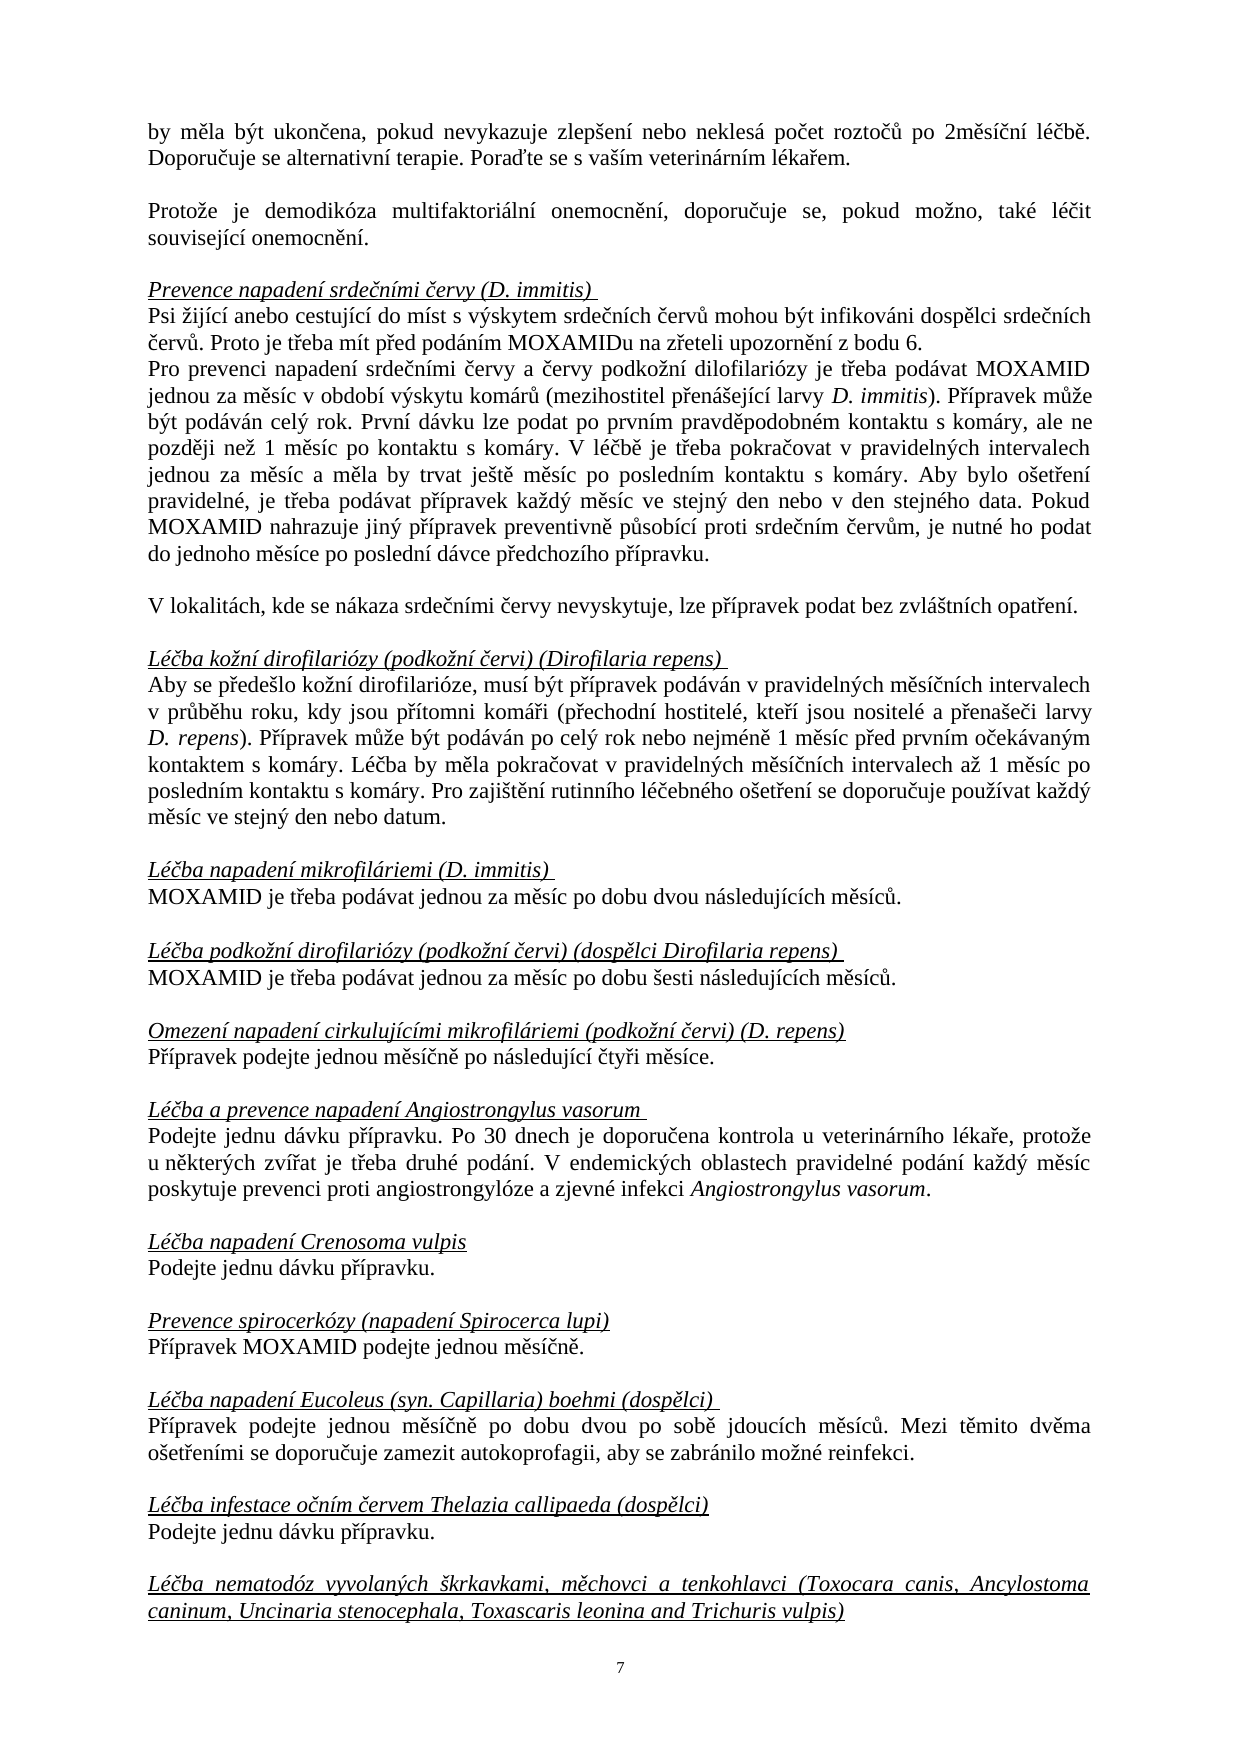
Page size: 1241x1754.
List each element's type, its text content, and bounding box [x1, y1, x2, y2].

text Léčba napadení mikrofiláriemi (D. immitis) [148, 856, 1092, 883]
text Aby se předešlo kožní dirofilarióze, musí být přípravek podáván v pravidelných měsíčních intervalech v průběhu roku, kdy jsou přítomni komáři (přechodní hostitelé, kteří jsou nositelé a přenašeči larvy D. repens). Přípravek může být podáván po celý rok nebo nejméně 1 měsíc před prvním očekávaným kontaktem s komáry. Léčba by měla pokračovat v pravidelných měsíčních intervalech až 1 měsíc po posledním kontaktu s komáry. Pro zajištění rutinního léčebného ošetření se doporučuje používat každý měsíc ve stejný den nebo datum. [148, 672, 1092, 830]
text Přípravek podejte jednou měsíčně po následující čtyři měsíce. [148, 1043, 1092, 1070]
text Protože je demodikóza multifaktoriální onemocnění, doporučuje se, pokud možno, také léčit související onemocnění. [148, 197, 1092, 250]
text Prevence napadení srdečními červy (D. immitis) [148, 276, 1092, 303]
text MOXAMID je třeba podávat jednou za měsíc po dobu šesti následujících měsíců. [148, 964, 1092, 991]
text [148, 118, 1092, 171]
text Prevence spirocerkózy (napadení Spirocerca lupi) [148, 1307, 1092, 1333]
text Léčba napadení Crenosoma vulpis [148, 1228, 1092, 1254]
text Léčba infestace očním červem Thelazia callipaeda (dospělci) [148, 1491, 1092, 1518]
text Podejte jednu dávku přípravku. Po 30 dnech je doporučena kontrola u veterinárního lékaře, protože u některých zvířat je třeba druhé podání. V endemických oblastech pravidelné podání každý měsíc poskytuje prevenci proti angiostrongylóze a zjevné infekci Angiostrongylus vasorum. [148, 1122, 1092, 1202]
text Léčba a prevence napadení Angiostrongylus vasorum [148, 1096, 1092, 1122]
text Psi žijící anebo cestující do míst s výskytem srdečních červů mohou být infikováni dospělci srdečních červů. Proto je třeba mít před podáním MOXAMIDu na zřeteli upozornění z bodu 6. [148, 303, 1092, 355]
text Přípravek MOXAMID podejte jednou měsíčně. [148, 1333, 1092, 1360]
text V lokalitách, kde se nákaza srdečními červy nevyskytuje, lze přípravek podat bez zvláštních opatření. [148, 592, 1092, 619]
text Přípravek podejte jednou měsíčně po dobu dvou po sobě jdoucích měsíců. Mezi těmito dvěma ošetřeními se doporučuje zamezit autokoprofagii, aby se zabránilo možné reinfekci. [148, 1412, 1092, 1465]
text Podejte jednu dávku přípravku. [148, 1254, 1092, 1281]
text Podejte jednu dávku přípravku. [148, 1518, 1092, 1544]
text MOXAMID je třeba podávat jednou za měsíc po dobu dvou následujících měsíců. [148, 883, 1092, 910]
text Léčba nematodóz vyvolaných škrkavkami, měchovci a tenkohlavci (Toxocara canis, Ancylostoma caninum, Uncinaria stenocephala, Toxascaris leonina and Trichuris vulpis) [148, 1571, 1092, 1623]
text Léčba kožní dirofilariózy (podkožní červi) (Dirofilaria repens) [148, 645, 1092, 672]
text Léčba podkožní dirofilariózy (podkožní červi) (dospělci Dirofilaria repens) [148, 937, 1092, 964]
text Omezení napadení cirkulujícími mikrofiláriemi (podkožní červi) (D. repens) [148, 1017, 1092, 1043]
text Léčba napadení Eucoleus (syn. Capillaria) boehmi (dospělci) [148, 1386, 1092, 1412]
text Pro prevenci napadení srdečními červy a červy podkožní dilofilariózy je třeba podávat MOXAMID jednou za měsíc v období výskytu komárů (mezihostitel přenášející larvy D. immitis). Přípravek může být podáván celý rok. První dávku lze podat po prvním pravděpodobném kontaktu s komáry, ale ne později než 1 měsíc po kontaktu s komáry. V léčbě je třeba pokračovat v pravidelných intervalech jednou za měsíc a měla by trvat ještě měsíc po posledním kontaktu s komáry. Aby bylo ošetření pravidelné, je třeba podávat přípravek každý měsíc ve stejný den nebo v den stejného data. Pokud MOXAMID nahrazuje jiný přípravek preventivně působící proti srdečním červům, je nutné ho podat do jednoho měsíce po poslední dávce předchozího přípravku. [148, 355, 1092, 566]
